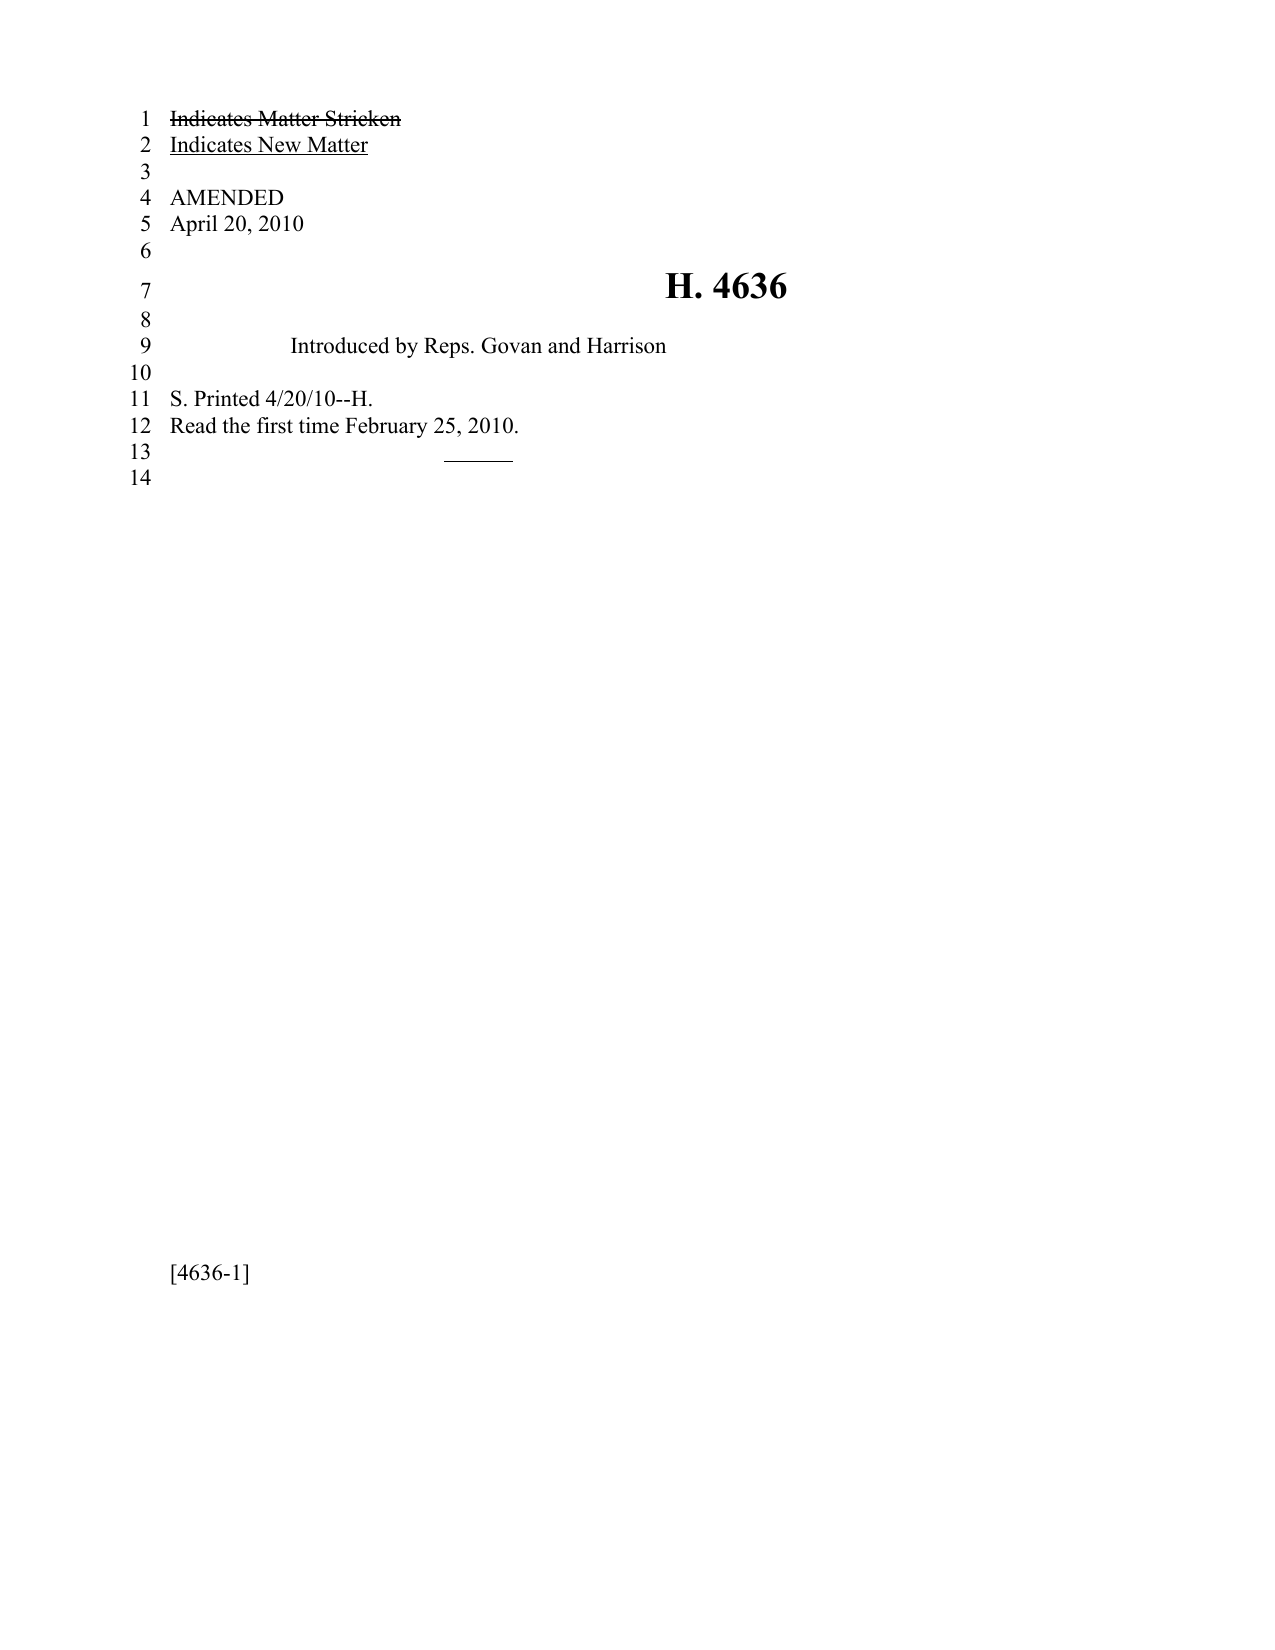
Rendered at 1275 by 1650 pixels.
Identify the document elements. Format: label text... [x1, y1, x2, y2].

text Introduced by Reps. Govan and Harrison [169, 333, 787, 359]
text Indicates New Matter [169, 131, 787, 158]
text Indicates Matter Stricken [169, 105, 787, 131]
text AMENDED [169, 184, 787, 210]
text H. 4636 [169, 263, 787, 306]
text Read the first time February 25, 2010. [169, 412, 787, 438]
text April 20, 2010 [169, 210, 787, 237]
text S. Printed 4/20/10--H. [169, 385, 787, 412]
